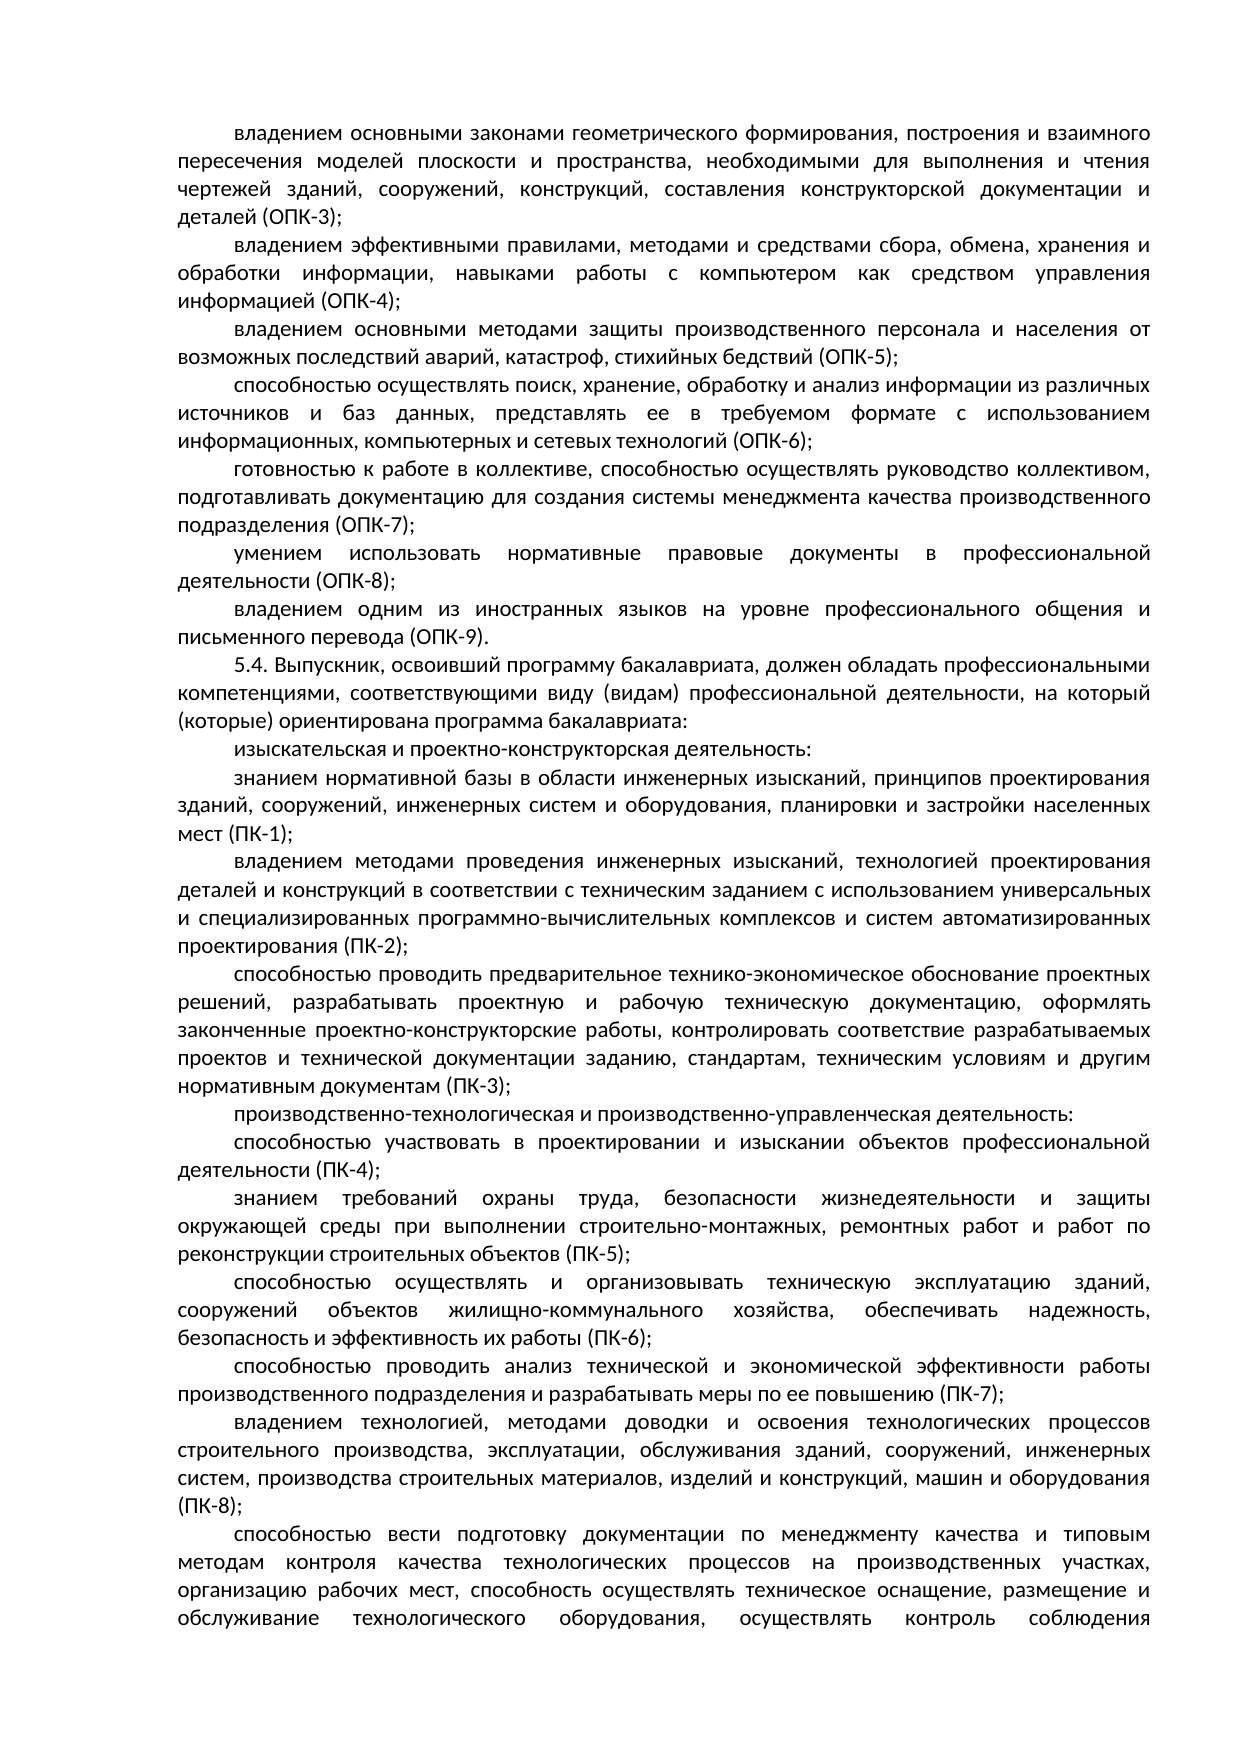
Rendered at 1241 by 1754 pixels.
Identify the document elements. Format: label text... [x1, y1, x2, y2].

text владением основными методами защиты производственного персонала и населения от возможных последствий аварий, катастроф, стихийных бедствий (ОПК-5); [177, 314, 1152, 370]
text способностью осуществлять поиск, хранение, обработку и анализ информации из различных источников и баз данных, представлять ее в требуемом формате с использованием информационных, компьютерных и сетевых технологий (ОПК-6); [177, 370, 1152, 454]
text готовностью к работе в коллективе, способностью осуществлять руководство коллективом, подготавливать документацию для создания системы менеджмента качества производственного подразделения (ОПК-7); [177, 454, 1152, 538]
text владением методами проведения инженерных изысканий, технологией проектирования деталей и конструкций в соответствии с техническим заданием с использованием универсальных и специализированных программно-вычислительных комплексов и систем автоматизированных проектирования (ПК-2); [177, 847, 1152, 959]
text изыскательская и проектно-конструкторская деятельность: [177, 734, 1152, 763]
text производственно-технологическая и производственно-управленческая деятельность: [177, 1099, 1152, 1127]
text знанием нормативной базы в области инженерных изысканий, принципов проектирования зданий, сооружений, инженерных систем и оборудования, планировки и застройки населенных мест (ПК-1); [177, 763, 1152, 847]
text способностью проводить предварительное технико-экономическое обоснование проектных решений, разрабатывать проектную и рабочую техническую документацию, оформлять законченные проектно-конструкторские работы, контролировать соответствие разрабатываемых проектов и технической документации заданию, стандартам, техническим условиям и другим нормативным документам (ПК-3); [177, 959, 1152, 1099]
text владением технологией, методами доводки и освоения технологических процессов строительного производства, эксплуатации, обслуживания зданий, сооружений, инженерных систем, производства строительных материалов, изделий и конструкций, машин и оборудования (ПК-8); [177, 1407, 1152, 1519]
text способностью проводить анализ технической и экономической эффективности работы производственного подразделения и разрабатывать меры по ее повышению (ПК-7); [177, 1351, 1152, 1407]
text способностью участвовать в проектировании и изыскании объектов профессиональной деятельности (ПК-4); [177, 1127, 1152, 1183]
text способностью осуществлять и организовывать техническую эксплуатацию зданий, сооружений объектов жилищно-коммунального хозяйства, обеспечивать надежность, безопасность и эффективность их работы (ПК-6); [177, 1267, 1152, 1351]
text умением использовать нормативные правовые документы в профессиональной деятельности (ОПК-8); [177, 538, 1152, 594]
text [177, 1519, 1152, 1631]
text владением эффективными правилами, методами и средствами сбора, обмена, хранения и обработки информации, навыками работы с компьютером как средством управления информацией (ОПК-4); [177, 230, 1152, 314]
text владением одним из иностранных языков на уровне профессионального общения и письменного перевода (ОПК-9). [177, 594, 1152, 651]
text 5.4. Выпускник, освоивший программу бакалавриата, должен обладать профессиональными компетенциями, соответствующими виду (видам) профессиональной деятельности, на который (которые) ориентирована программа бакалавриата: [177, 651, 1152, 734]
text знанием требований охраны труда, безопасности жизнедеятельности и защиты окружающей среды при выполнении строительно-монтажных, ремонтных работ и работ по реконструкции строительных объектов (ПК-5); [177, 1183, 1152, 1267]
text владением основными законами геометрического формирования, построения и взаимного пересечения моделей плоскости и пространства, необходимыми для выполнения и чтения чертежей зданий, сооружений, конструкций, составления конструкторской документации и деталей (ОПК-3); [177, 118, 1152, 230]
